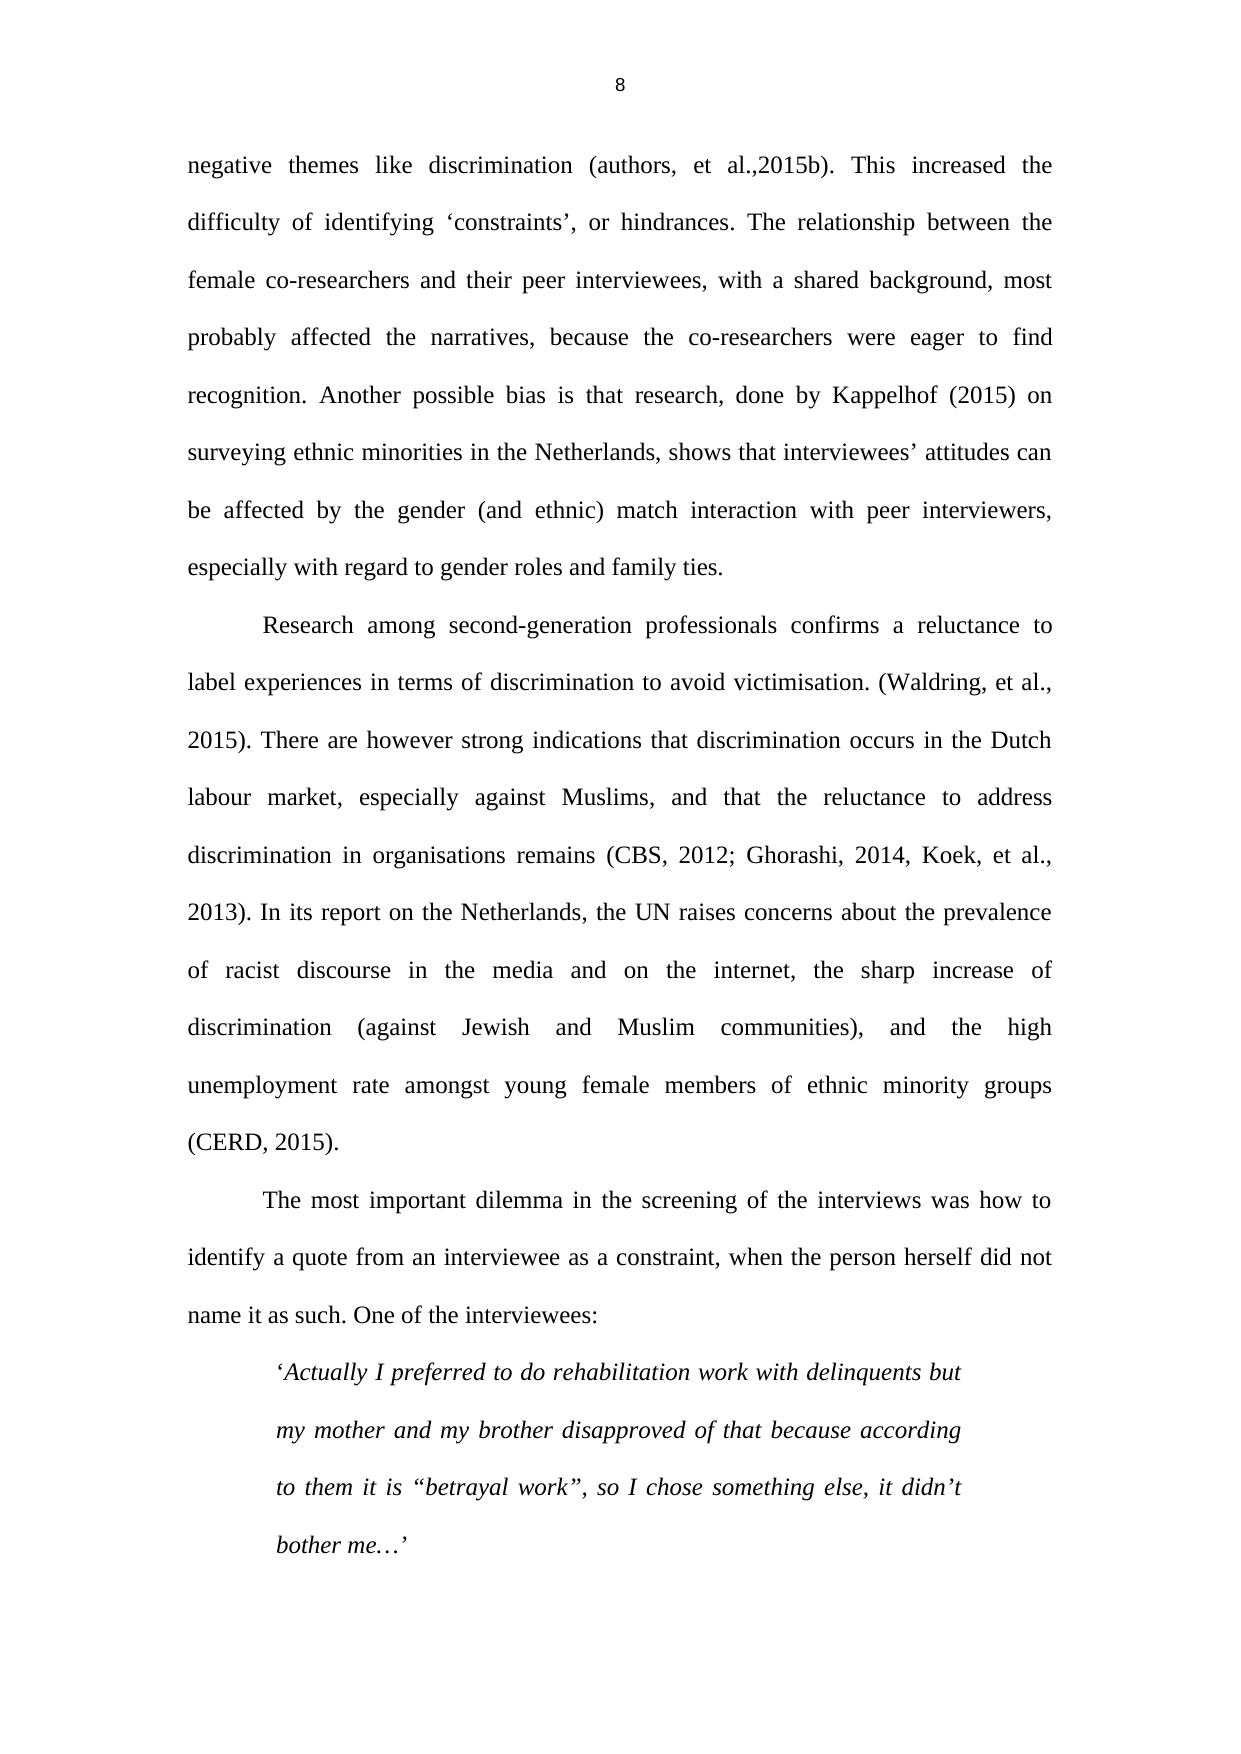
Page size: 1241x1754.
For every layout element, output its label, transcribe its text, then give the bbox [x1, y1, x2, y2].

text Research among second-generation professionals confirms a reluctance to label experiences in terms of discrimination to avoid victimisation. (Waldring, et al., 2015). There are however strong indications that discrimination occurs in the Dutch labour market, especially against Muslims, and that the reluctance to address discrimination in organisations remains (CBS, 2012; Ghorashi, 2014, Koek, et al., 2013). In its report on the Netherlands, the UN raises concerns about the prevalence of racist discourse in the media and on the internet, the sharp increase of discrimination (against Jewish and Muslim communities), and the high unemployment rate amongst young female members of ethnic minority groups (CERD, 2015). [187, 610, 1053, 1156]
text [187, 150, 1053, 581]
text ‘Actually I preferred to do rehabilitation work with delinquents but my mother and my brother disapproved of that because according to them it is “betrayal work”, so I chose something else, it didn’t bother me…’ [276, 1357, 964, 1559]
text The most important dilemma in the screening of the interviews was how to identify a quote from an interviewee as a constraint, when the person herself did not name it as such. One of the interviewees: [187, 1185, 1053, 1329]
